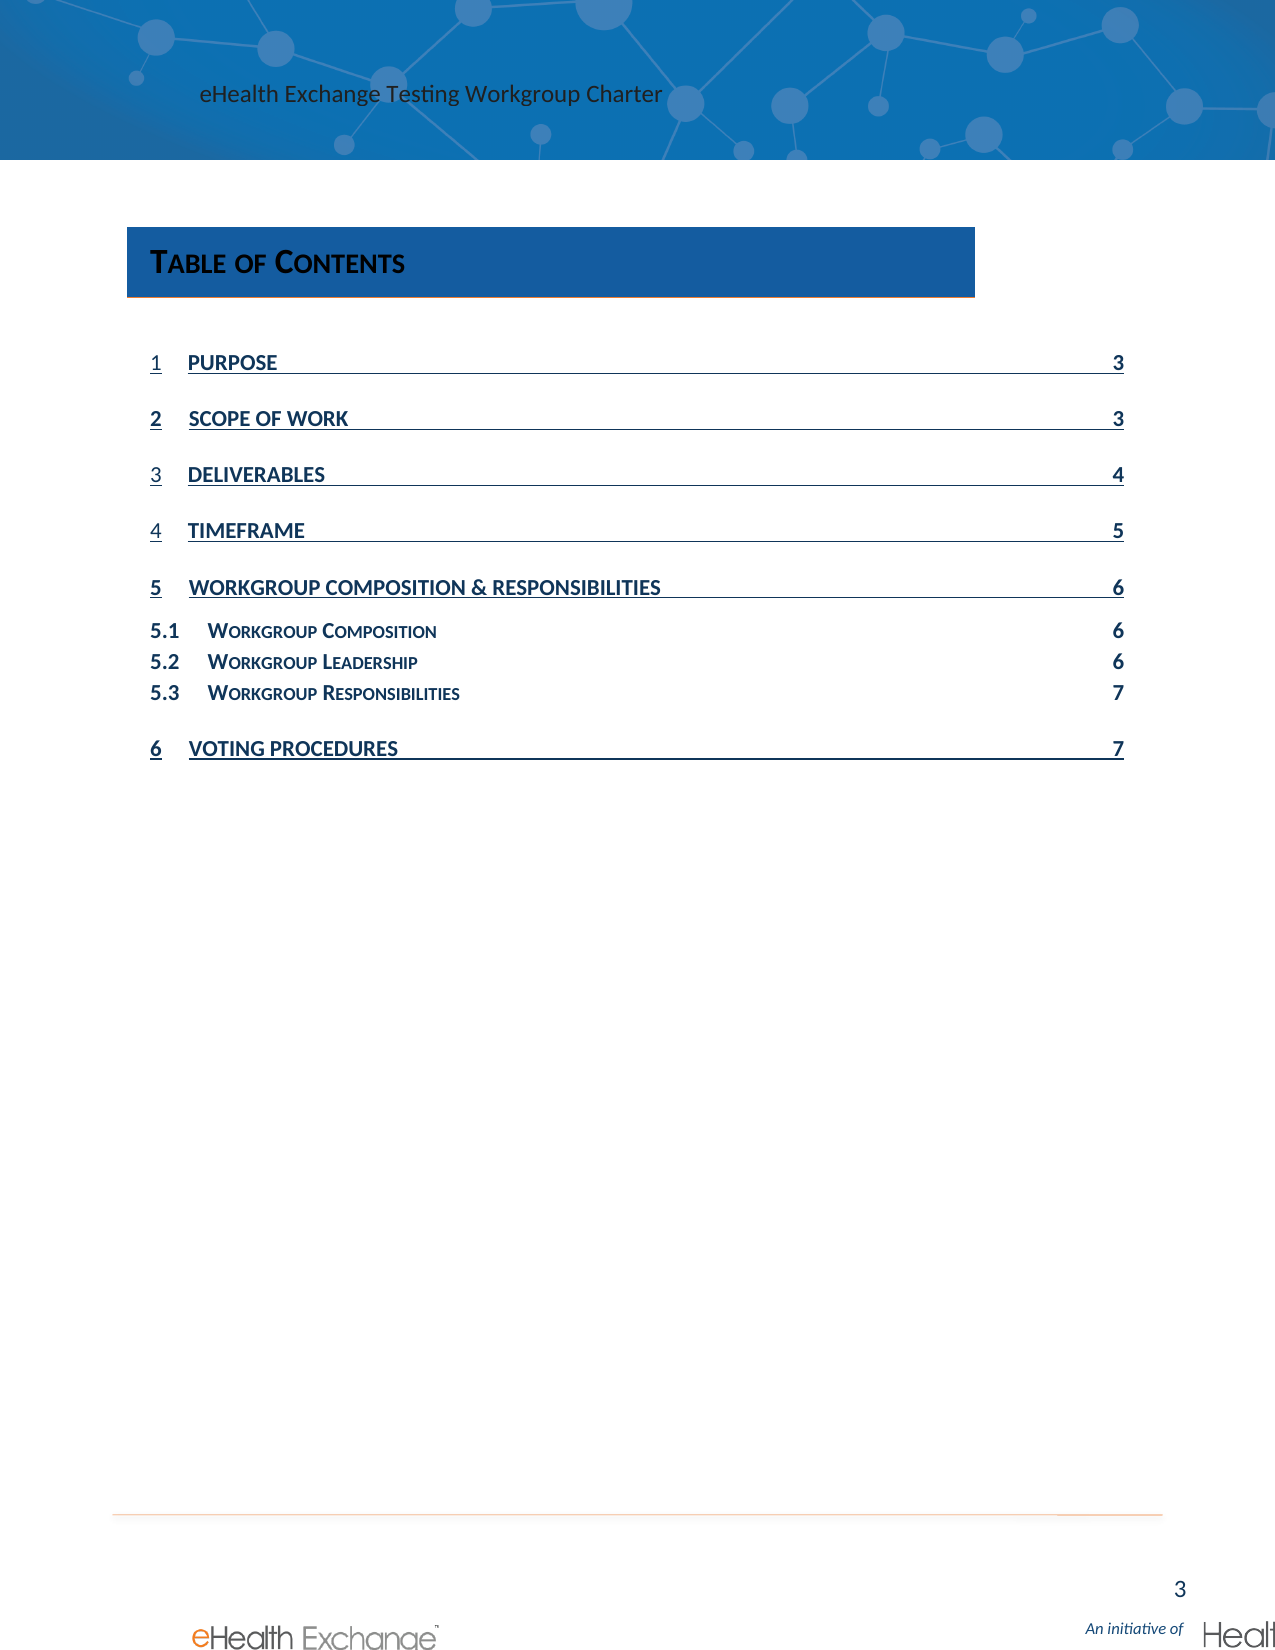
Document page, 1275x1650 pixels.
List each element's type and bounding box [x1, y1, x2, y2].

picture [0, 0, 1275, 160]
picture [192, 1625, 439, 1650]
picture [1203, 1616, 1275, 1650]
